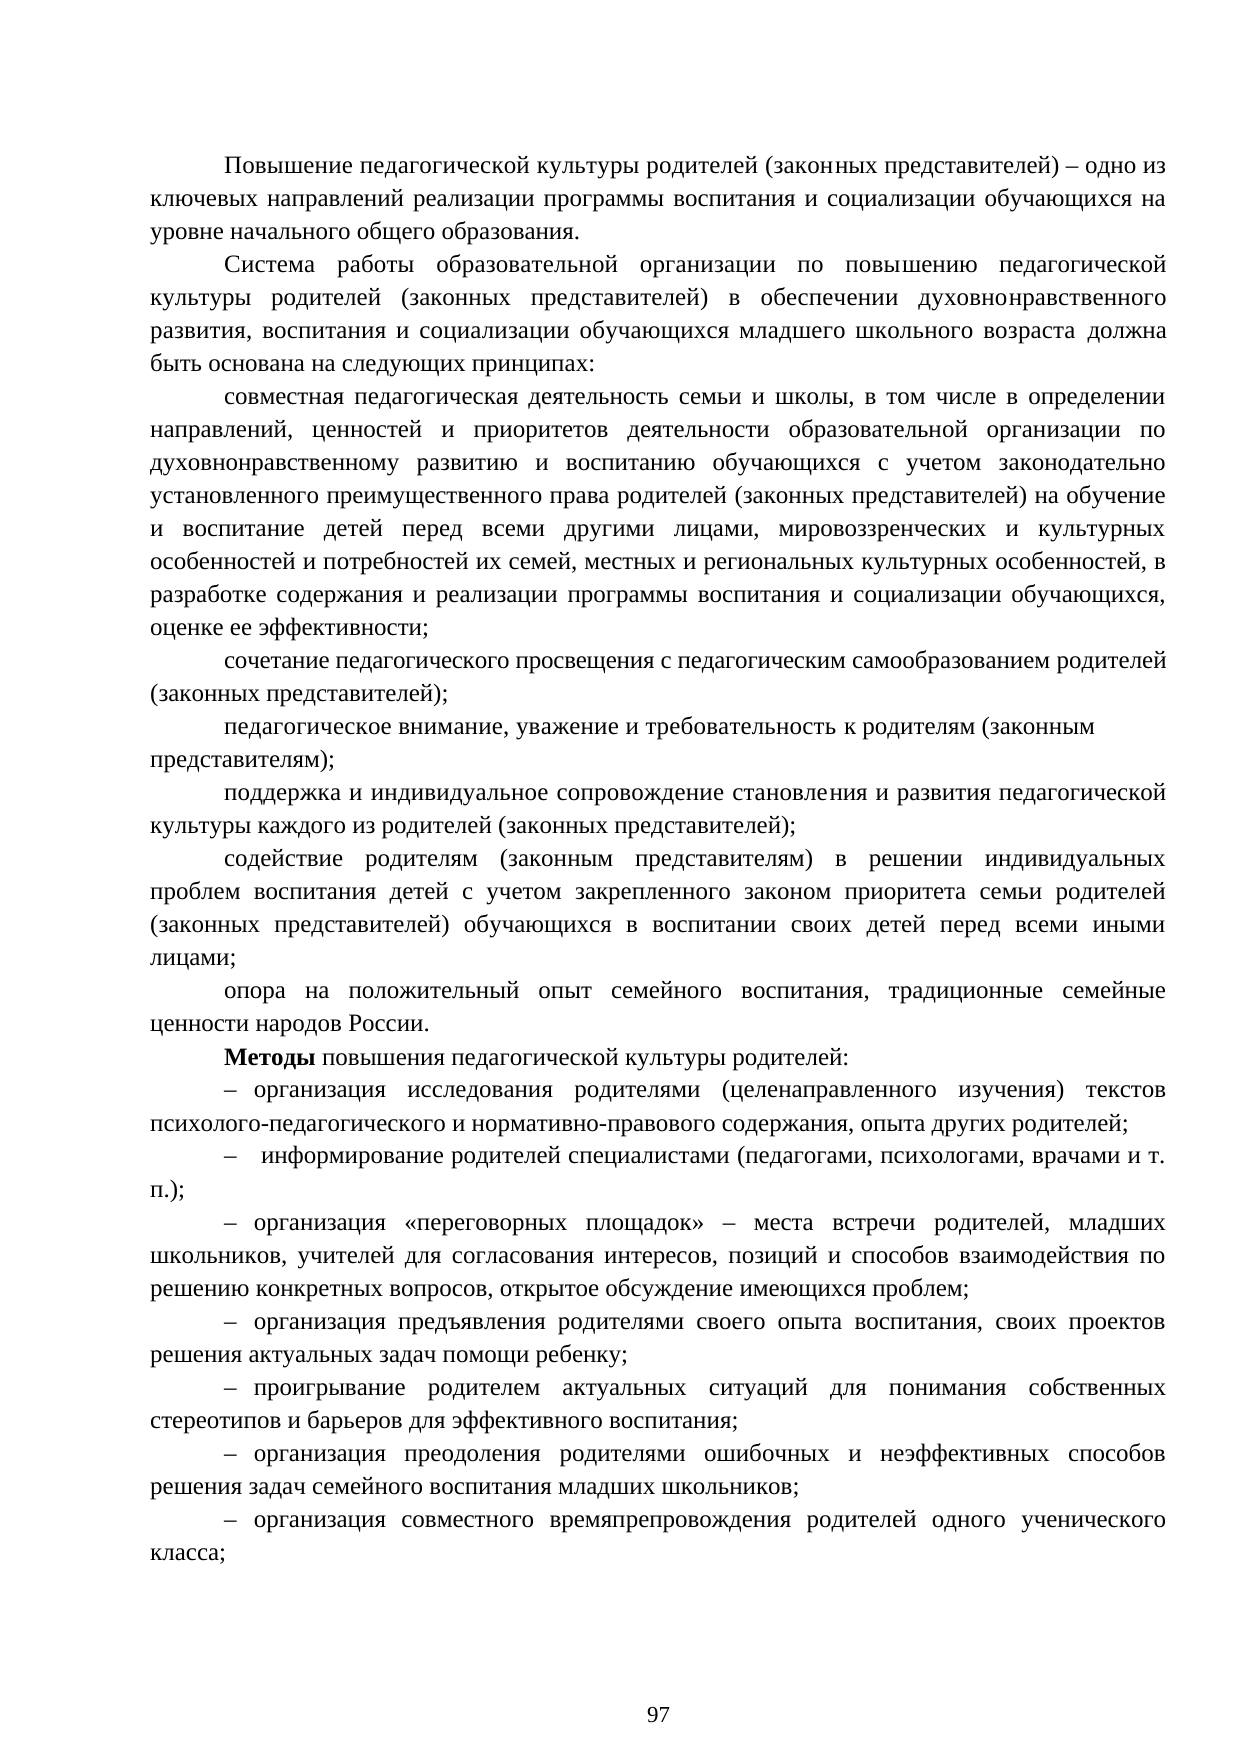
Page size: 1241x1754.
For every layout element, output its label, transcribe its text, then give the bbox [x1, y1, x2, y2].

list информирование родителей специалистами (педагогами, психологами, врачами и т. п.); [150, 1141, 1167, 1202]
list организация преодоления родителями ошибочных и неэффективных способов решения задач семейного воспитания младших школьников; [150, 1438, 1167, 1499]
text Методы повышения педагогической культуры родителей: [150, 1042, 1167, 1070]
text поддержка и индивидуальное сопровождение становления и развития педагогической культуры каждого из родителей (законных представителей); [150, 777, 1167, 839]
text опора на положительный опыт семейного воспитания, традиционные семейные ценности народов России. [150, 976, 1167, 1037]
text сочетание педагогического просвещения с педагогическим самообразованием родителей (законных представителей); [150, 645, 1167, 707]
list организация предъявления родителями своего опыта воспитания, своих проектов решения актуальных задач помощи ребенку; [150, 1306, 1167, 1367]
list организация «переговорных площадок» – места встречи родителей, младших школьников, учителей для согласования интересов, позиций и способов взаимодействия по решению конкретных вопросов, открытое обсуждение имеющихся проблем; [150, 1207, 1167, 1301]
text Система работы образовательной организации по повышению педагогической культуры родителей (законных представителей) в обеспечении духовно­нравственного развития, воспитания и социализации обучающихся младшего школьного возраста должна быть основана на следующих принципах: [150, 249, 1167, 377]
list проигрывание родителем актуальных ситуаций для понимания собственных стереотипов и барьеров для эффективного воспитания; [150, 1372, 1167, 1433]
text совместная педагогическая деятельность семьи и школы, в том числе в определении направлений, ценностей и приоритетов деятельности образовательной организации по духовно­нравственному развитию и воспитанию обучающихся с учетом законодательно установленного преимущественного права родителей (законных представителей) на обучение и воспитание детей перед всеми другими лицами, мировоззренческих и культурных особенностей и потребностей их семей, местных и региональных культурных особенностей, в разработке содержания и реализации программы воспитания и социализации обучающихся, оценке ее эффективности; [150, 381, 1167, 641]
list организация исследования родителями (целенаправленного изучения) текстов психолого-педагогического и нормативно-правового содержания, опыта других родителей; [150, 1074, 1167, 1136]
list организация совместного времяпрепровождения родителей одного ученического класса; [150, 1504, 1167, 1566]
text Повышение педагогической культуры родителей (законных представителей) – одно из ключевых направлений реализации программы воспитания и социализации обучающихся на уровне начального общего образования. [150, 150, 1167, 245]
text содействие родителям (законным представителям) в решении индивидуальных проблем воспитания детей с учетом закрепленного законом приоритета семьи родителей (законных представителей) обучающихся в воспитании своих детей перед всеми иными лицами; [150, 843, 1167, 971]
text педагогическое внимание, уважение и требовательность к родителям (законным представителям); [150, 711, 1167, 773]
